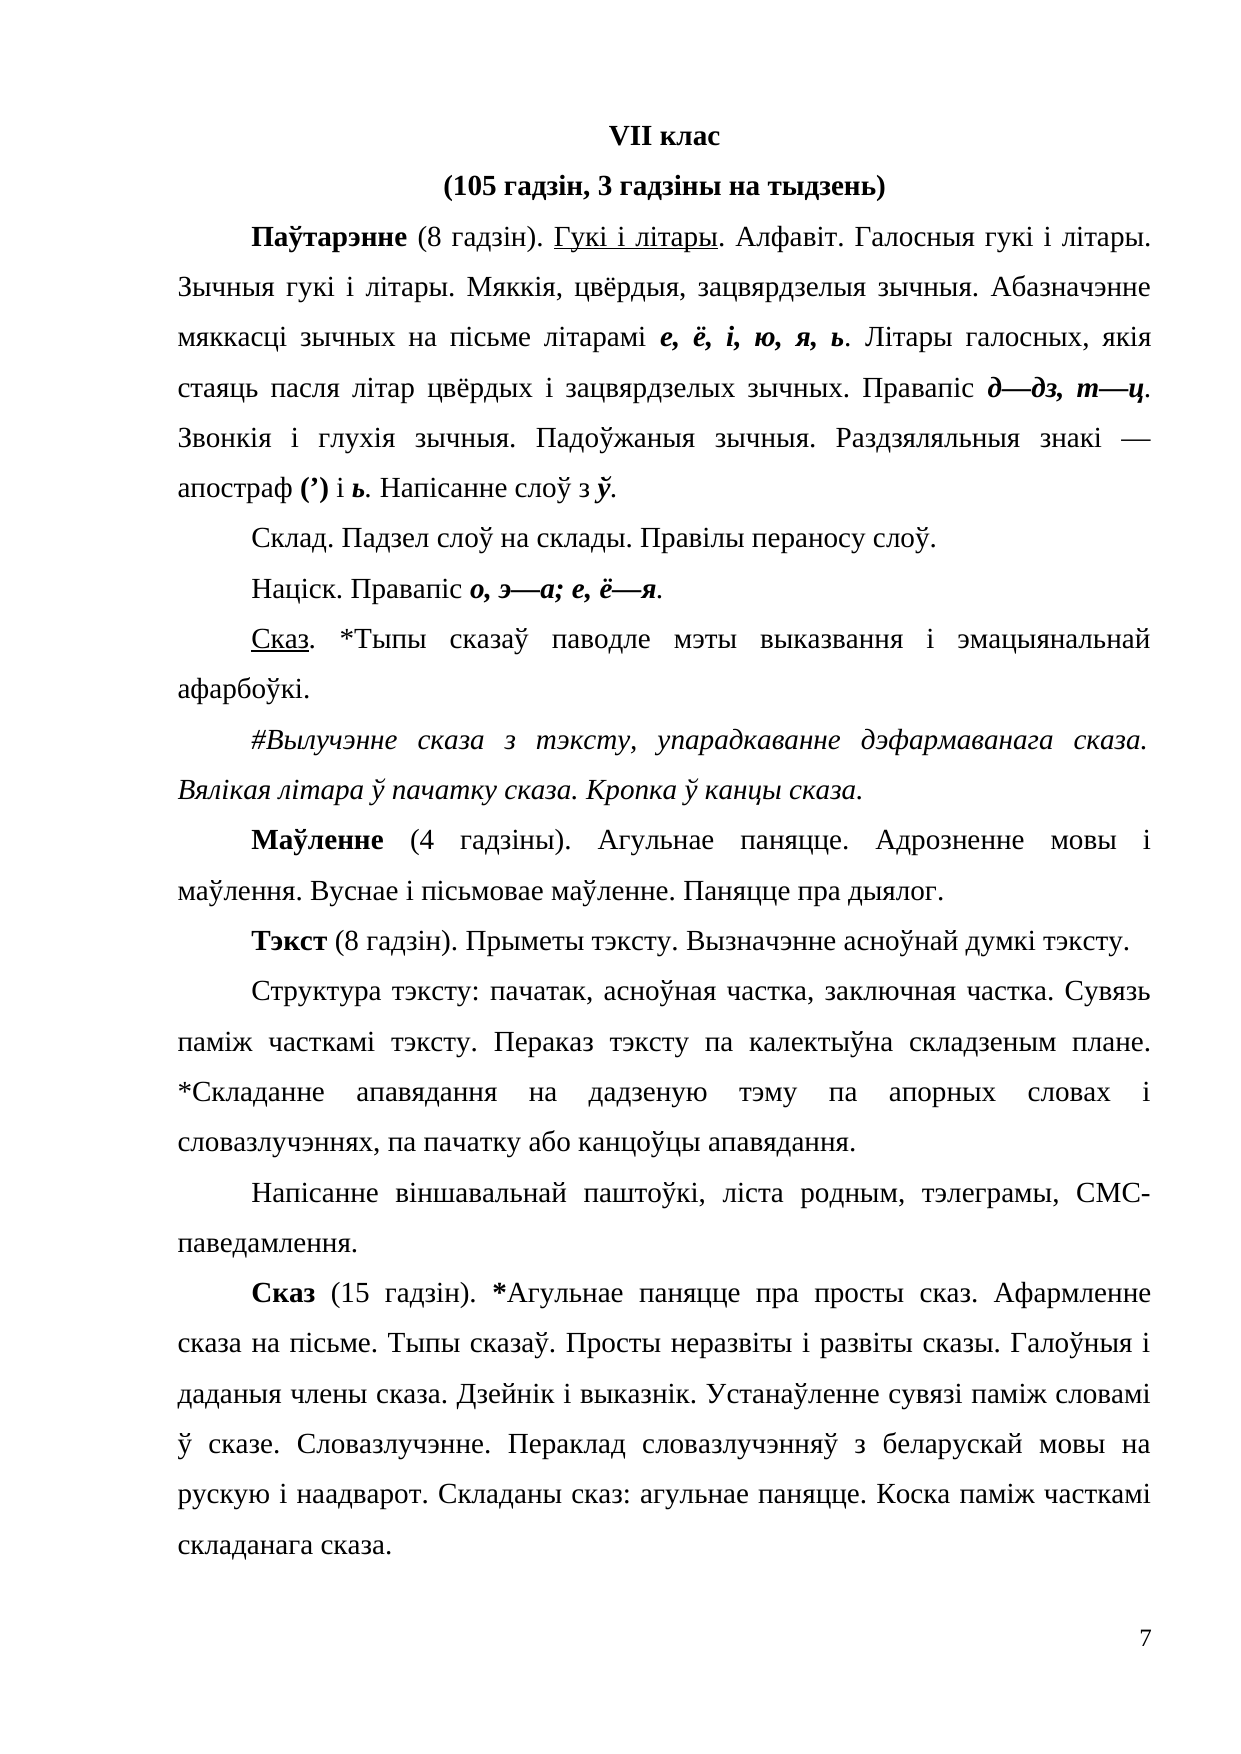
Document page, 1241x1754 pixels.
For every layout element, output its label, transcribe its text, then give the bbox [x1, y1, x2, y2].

text Націск. Правапіс о, э—а; е, ё—я. [177, 571, 1152, 604]
text Сказ (15 гадзін). *Агульнае паняцце пра просты сказ. Афармленне сказа на пісьме. Тыпы сказаў. Просты неразвіты і развіты сказы. Галоўныя і даданыя члены сказа. Дзейнік і выказнік. Устанаўленне сувязі паміж словамі ў сказе. Словазлучэнне. Пераклад словазлучэнняў з беларускай мовы на рускую і наадварот. Складаны сказ: агульнае паняцце. Коска паміж часткамі складанага сказа. [177, 1275, 1152, 1560]
text VII клас [177, 118, 1152, 152]
text Склад. Падзел слоў на склады. Правілы пераносу слоў. [177, 521, 1152, 554]
text (105 гадзін, 3 гадзіны на тыдзень) [177, 168, 1152, 202]
text #Вылучэнне сказа з тэксту, упарадкаванне дэфармаванага сказа. Вялікая літара ў пачатку сказа. Кропка ў канцы сказа. [177, 722, 1152, 806]
text Сказ. *Тыпы сказаў паводле мэты выказвання і эмацыянальнай афарбоўкі. [177, 621, 1152, 705]
text Структура тэксту: пачатак, асноўная частка, заключная частка. Сувязь паміж часткамі тэксту. Пераказ тэксту па калектыўна складзеным плане. *Складанне апавядання на дадзеную тэму па апорных словах і словазлучэннях, па пачатку або канцоўцы апавядання. [177, 973, 1152, 1158]
text Тэкст (8 гадзін). Прыметы тэксту. Вызначэнне асноўнай думкі тэксту. [177, 923, 1152, 957]
text Паўтарэнне (8 гадзін). Гукі і літары. Алфавіт. Галосныя гукі і літары. Зычныя гукі і літары. Мяккія, цвёрдыя, зацвярдзелыя зычныя. Абазначэнне мяккасці зычных на пісьме літарамі е, ё, і, ю, я, ь. Літары галосных, якія стаяць пасля літар цвёрдых і зацвярдзелых зычных. Правапіс д—дз, т—ц. Звонкія і глухія зычныя. Падоўжаныя зычныя. Раздзяляльныя знакі — апостраф (’) і ь. Напісанне слоў з ў. [177, 219, 1152, 504]
text Напісанне віншавальнай паштоўкі, ліста родным, тэлеграмы, СМС-паведамлення. [177, 1175, 1152, 1258]
text Маўленне (4 гадзіны). Агульнае паняцце. Адрозненне мовы і маўлення. Вуснае і пісьмовае маўленне. Паняцце пра дыялог. [177, 822, 1152, 906]
